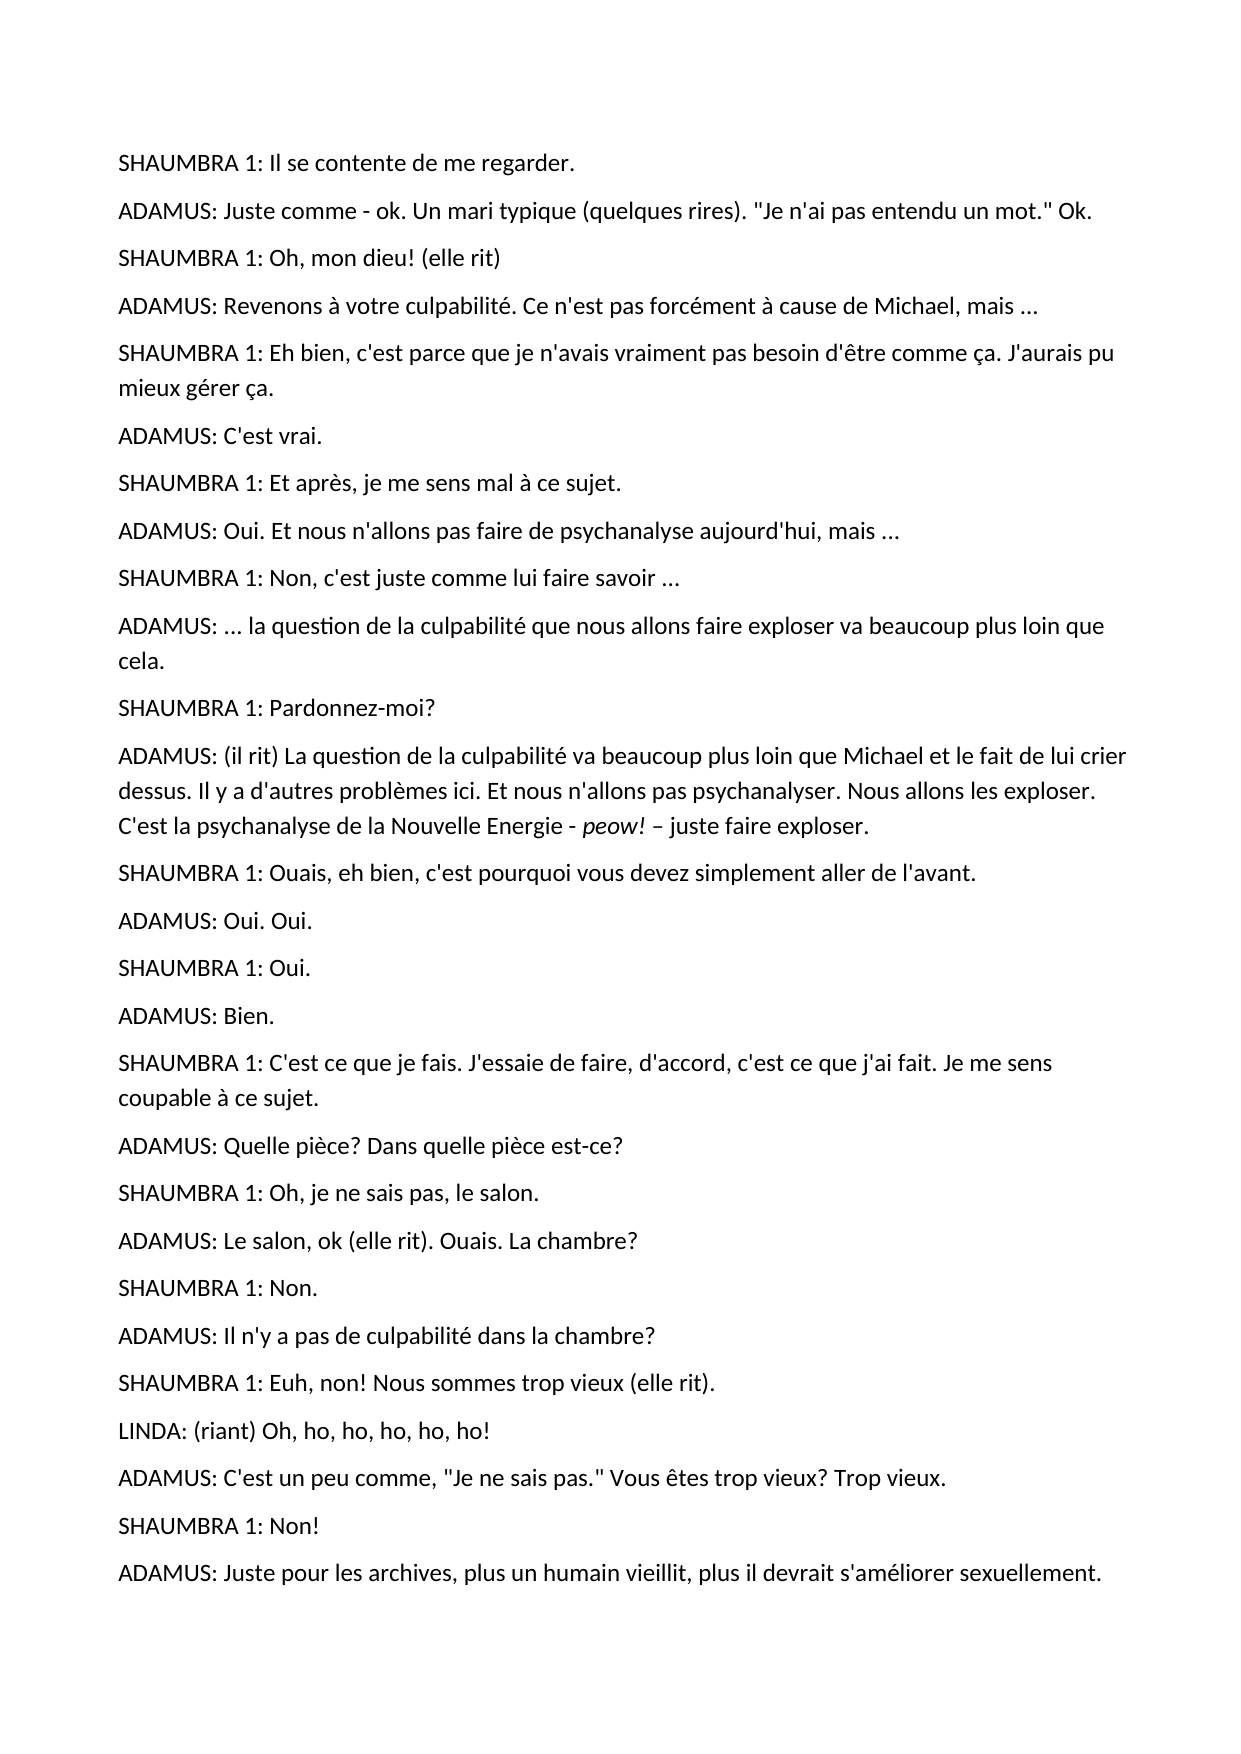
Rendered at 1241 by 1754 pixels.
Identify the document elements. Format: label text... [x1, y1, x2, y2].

text SHAUMBRA 1: Oh, je ne sais pas, le salon. [118, 1178, 1152, 1208]
text SHAUMBRA 1: Non, c'est juste comme lui faire savoir ... [118, 563, 1152, 593]
text ADAMUS: C'est un peu comme, "Je ne sais pas." Vous êtes trop vieux? Trop vieux. [118, 1463, 1152, 1493]
text SHAUMBRA 1: C'est ce que je fais. J'essaie de faire, d'accord, c'est ce que j'ai fait. Je me sens coupable à ce sujet. [118, 1048, 1152, 1113]
text ADAMUS: Bien. [118, 1000, 1152, 1031]
text ADAMUS: Revenons à votre culpabilité. Ce n'est pas forcément à cause de Michael, mais ... [118, 290, 1152, 321]
text SHAUMBRA 1: Ouais, eh bien, c'est pourquoi vous devez simplement aller de l'avant. [118, 858, 1152, 888]
text ADAMUS: ... la question de la culpabilité que nous allons faire exploser va beaucoup plus loin que cela. [118, 610, 1152, 676]
text ADAMUS: (il rit) La question de la culpabilité va beaucoup plus loin que Michael et le fait de lui crier dessus. Il y a d'autres problèmes ici. Et nous n'allons pas psychanalyser. Nous allons les exploser. C'est la psychanalyse de la Nouvelle Energie - peow! – juste faire exploser. [118, 740, 1152, 841]
text ADAMUS: Il n'y a pas de culpabilité dans la chambre? [118, 1320, 1152, 1351]
text ADAMUS: Juste pour les archives, plus un humain vieillit, plus il devrait s'améliorer sexuellement. [118, 1558, 1152, 1588]
text LINDA: (riant) Oh, ho, ho, ho, ho, ho! [118, 1415, 1152, 1446]
text SHAUMBRA 1: Et après, je me sens mal à ce sujet. [118, 468, 1152, 498]
text SHAUMBRA 1: Non! [118, 1510, 1152, 1541]
text ADAMUS: Juste comme - ok. Un mari typique (quelques rires). "Je n'ai pas entendu un mot." Ok. [118, 195, 1152, 226]
text SHAUMBRA 1: Pardonnez-moi? [118, 693, 1152, 723]
text ADAMUS: Oui. Oui. [118, 905, 1152, 936]
text SHAUMBRA 1: Euh, non! Nous sommes trop vieux (elle rit). [118, 1368, 1152, 1398]
text SHAUMBRA 1: Non. [118, 1273, 1152, 1303]
text ADAMUS: Le salon, ok (elle rit). Ouais. La chambre? [118, 1225, 1152, 1256]
text ADAMUS: Quelle pièce? Dans quelle pièce est-ce? [118, 1130, 1152, 1161]
text SHAUMBRA 1: Oui. [118, 953, 1152, 983]
text SHAUMBRA 1: Il se contente de me regarder. [118, 148, 1152, 178]
text SHAUMBRA 1: Eh bien, c'est parce que je n'avais vraiment pas besoin d'être comme ça. J'aurais pu mieux gérer ça. [118, 338, 1152, 403]
text ADAMUS: C'est vrai. [118, 420, 1152, 451]
text SHAUMBRA 1: Oh, mon dieu! (elle rit) [118, 243, 1152, 273]
text ADAMUS: Oui. Et nous n'allons pas faire de psychanalyse aujourd'hui, mais ... [118, 515, 1152, 546]
